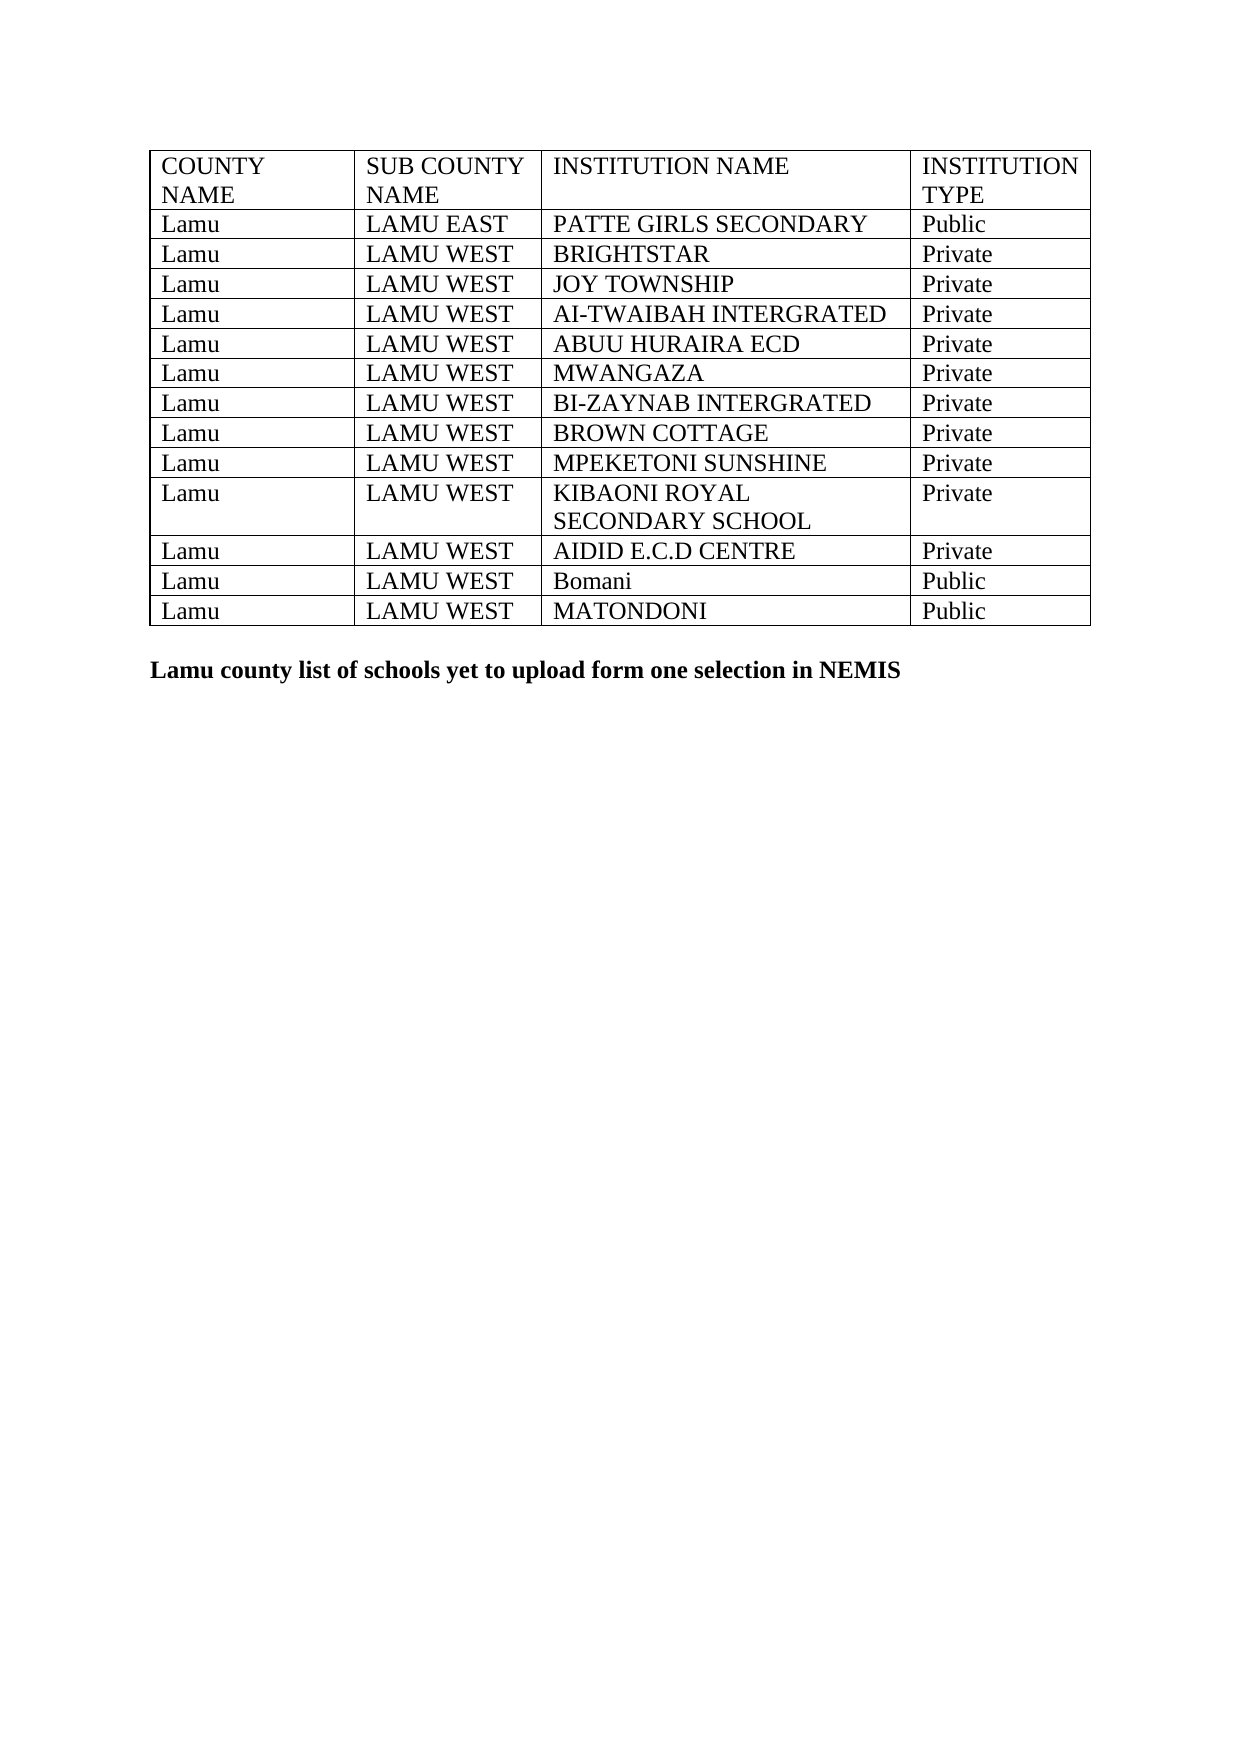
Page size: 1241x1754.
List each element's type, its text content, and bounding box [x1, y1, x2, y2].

table_cell Public [911, 566, 1090, 595]
table_cell Private [911, 536, 1090, 565]
table_cell AI-TWAIBAH INTERGRATED [542, 299, 910, 328]
table_cell MATONDONI [542, 596, 910, 624]
table_cell LAMU WEST [355, 388, 541, 417]
table_cell Lamu [151, 448, 354, 477]
table_cell LAMU WEST [355, 329, 541, 357]
table_cell Private [911, 269, 1090, 298]
table_cell MWANGAZA [542, 359, 910, 387]
table_cell AIDID E.C.D CENTRE [542, 536, 910, 565]
table_cell ABUU HURAIRA ECD [542, 329, 910, 357]
table_header INSTITUTION NAME [542, 151, 910, 208]
table_cell LAMU WEST [355, 269, 541, 298]
table_cell Public [911, 210, 1090, 238]
table_cell Private [911, 418, 1090, 447]
table_cell Lamu [151, 210, 354, 238]
table_cell LAMU WEST [355, 299, 541, 328]
table_cell KIBAONI ROYAL SECONDARY SCHOOL [542, 478, 910, 535]
table_cell Public [911, 596, 1090, 624]
table_cell Lamu [151, 596, 354, 624]
table_cell BRIGHTSTAR [542, 239, 910, 268]
table_cell Private [911, 329, 1090, 357]
table_header INSTITUTION TYPE [911, 151, 1090, 208]
table_cell LAMU WEST [355, 359, 541, 387]
text Lamu county list of schools yet to upload form one selection in NEMIS [150, 655, 1090, 683]
table_cell Private [911, 448, 1090, 477]
table_cell PATTE GIRLS SECONDARY [542, 210, 910, 238]
table_cell Private [911, 359, 1090, 387]
table_header COUNTY NAME [151, 151, 354, 208]
table_cell Lamu [151, 536, 354, 565]
table_cell Private [911, 299, 1090, 328]
table_cell Lamu [151, 239, 354, 268]
table_cell Lamu [151, 269, 354, 298]
table_cell Lamu [151, 478, 354, 535]
table_cell Lamu [151, 359, 354, 387]
table_cell BROWN COTTAGE [542, 418, 910, 447]
table_cell MPEKETONI SUNSHINE [542, 448, 910, 477]
table_cell LAMU WEST [355, 418, 541, 447]
table_cell Private [911, 239, 1090, 268]
table_cell Private [911, 478, 1090, 535]
table_cell BI-ZAYNAB INTERGRATED [542, 388, 910, 417]
table_cell LAMU WEST [355, 478, 541, 535]
table_cell Lamu [151, 329, 354, 357]
table_cell Lamu [151, 566, 354, 595]
table_cell LAMU WEST [355, 536, 541, 565]
table_cell Private [911, 388, 1090, 417]
table_cell Lamu [151, 388, 354, 417]
table_cell Bomani [542, 566, 910, 595]
table_cell LAMU WEST [355, 448, 541, 477]
table_cell LAMU WEST [355, 596, 541, 624]
table_cell Lamu [151, 299, 354, 328]
table_cell LAMU EAST [355, 210, 541, 238]
table_header SUB COUNTY NAME [355, 151, 541, 208]
table_cell LAMU WEST [355, 566, 541, 595]
table_cell LAMU WEST [355, 239, 541, 268]
table_cell JOY TOWNSHIP [542, 269, 910, 298]
table_cell Lamu [151, 418, 354, 447]
